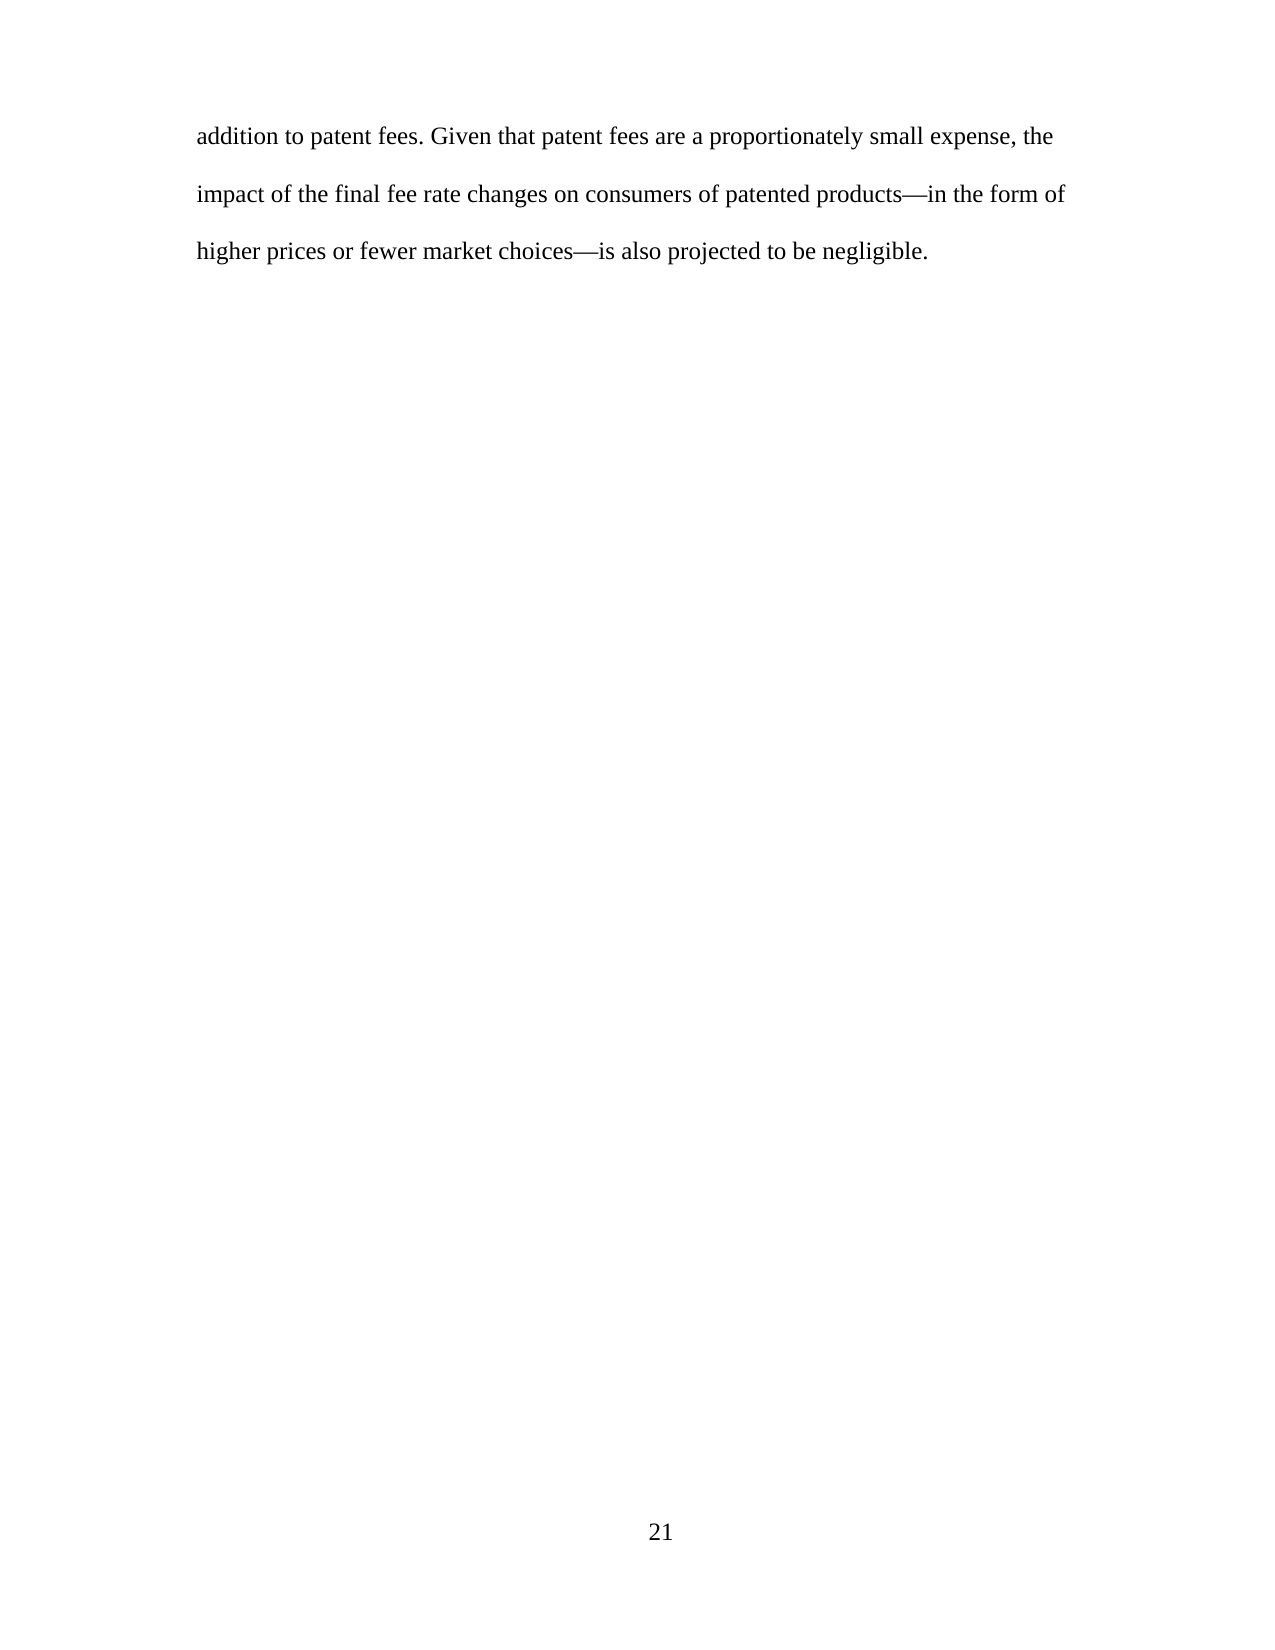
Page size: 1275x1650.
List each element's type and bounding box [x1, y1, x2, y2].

text [196, 121, 1125, 265]
